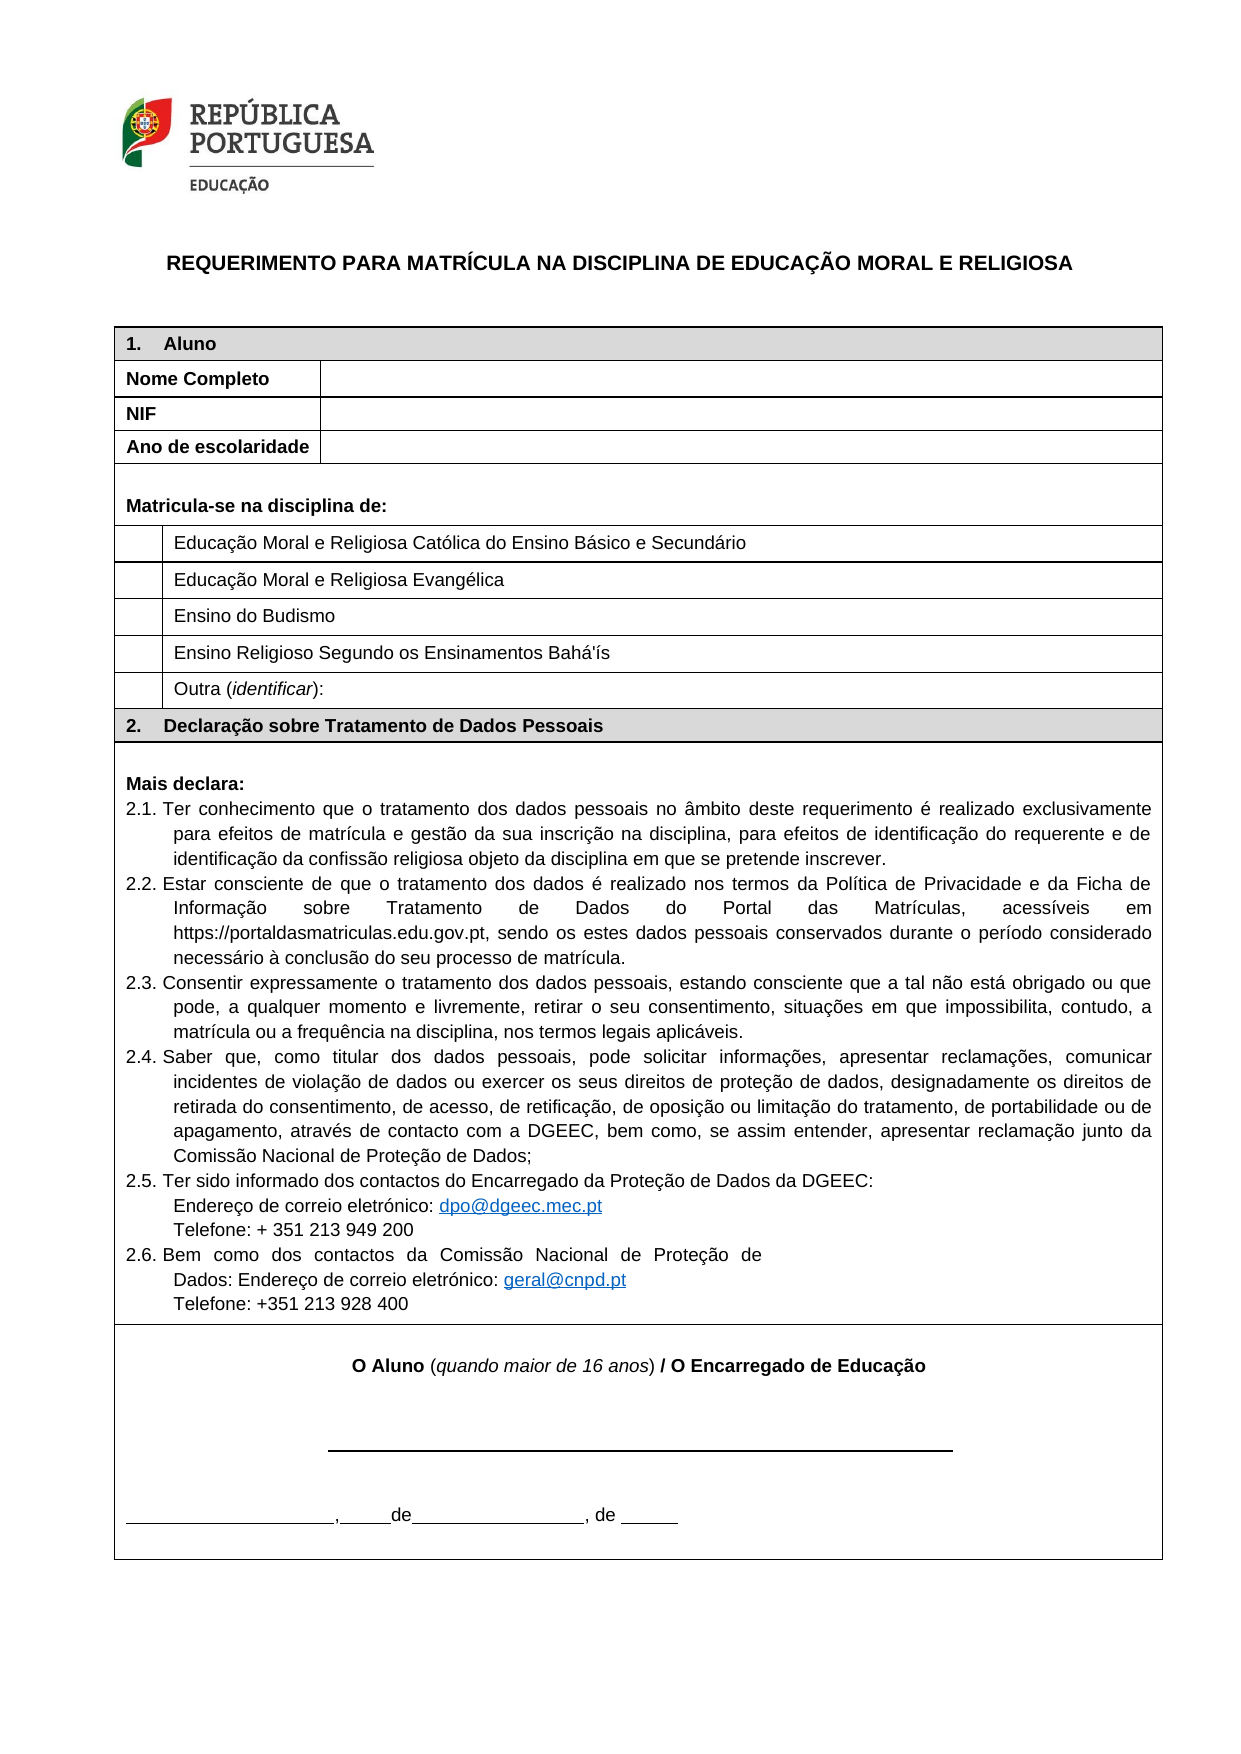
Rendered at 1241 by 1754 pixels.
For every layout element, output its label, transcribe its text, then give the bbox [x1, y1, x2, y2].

table_cell Mais declara: Ter conhecimento que o tratamento dos dados pessoais no âmbito deste requerimento é realizado exclusivamente para efeitos de matrícula e gestão da sua inscrição na disciplina, para efeitos de identificação do requerente e de identificação da confissão religiosa objeto da disciplina em que se pretende inscrever. Estar consciente de que o tratamento dos dados é realizado nos termos da Política de Privacidade e da Ficha de Informação sobre Tratamento de Dados do Portal das Matrículas, acessíveis em https://portaldasmatriculas.edu.gov.pt, sendo os estes dados pessoais conservados durante o período considerado necessário à conclusão do seu processo de matrícula. Consentir expressamente o tratamento dos dados pessoais, estando consciente que a tal não está obrigado ou que pode, a qualquer momento e livremente, retirar o seu consentimento, situações em que impossibilita, contudo, a matrícula ou a frequência na disciplina, nos termos legais aplicáveis. Saber que, como titular dos dados pessoais, pode solicitar informações, apresentar reclamações, comunicar incidentes de violação de dados ou exercer os seus direitos de proteção de dados, designadamente os direitos de retirada do consentimento, de acesso, de retificação, de oposição ou limitação do tratamento, de portabilidade ou de apagamento, através de contacto com a DGEEC, bem como, se assim entender, apresentar reclamação junto da Comissão Nacional de Proteção de Dados; Ter sido informado dos contactos do Encarregado da Proteção de Dados da DGEEC: Endereço de correio eletrónico: dpo@dgeec.mec.pt Telefone: + 351 213 949 200 Bem como dos contactos da Comissão Nacional de Proteção de Dados: Endereço de correio eletrónico: geral@cnpd.pt Telefone: +351 213 928 400 [115, 743, 1162, 1323]
table_cell Ano de escolaridade [115, 431, 320, 463]
table_cell [115, 673, 162, 708]
table_cell Outra (identificar): [163, 673, 1162, 708]
table_cell Ensino do Budismo [163, 599, 1162, 635]
table_cell [321, 361, 1162, 396]
table_header 1. Aluno [115, 328, 1162, 360]
table_cell [115, 636, 162, 672]
table_cell [321, 431, 1162, 463]
table_cell O Aluno (quando maior de 16 anos) / O Encarregado de Educação , de , de [115, 1325, 1162, 1559]
picture [115, 89, 377, 194]
table_cell Matricula-se na disciplina de: [115, 464, 1162, 525]
text REQUERIMENTO PARA MATRÍCULA NA DISCIPLINA DE EDUCAÇÃO MORAL E RELIGIOSA [166, 250, 1173, 274]
table_cell 2. Declaração sobre Tratamento de Dados Pessoais [115, 709, 1162, 741]
table_cell Nome Completo [115, 361, 320, 396]
table_cell [115, 563, 162, 598]
table_cell Educação Moral e Religiosa Católica do Ensino Básico e Secundário [163, 526, 1162, 561]
table_cell [115, 526, 162, 561]
table_cell [115, 599, 162, 635]
table_cell Educação Moral e Religiosa Evangélica [163, 563, 1162, 598]
table_cell Ensino Religioso Segundo os Ensinamentos Bahá'ís [163, 636, 1162, 672]
table_cell [321, 398, 1162, 430]
table_cell NIF [115, 398, 320, 430]
